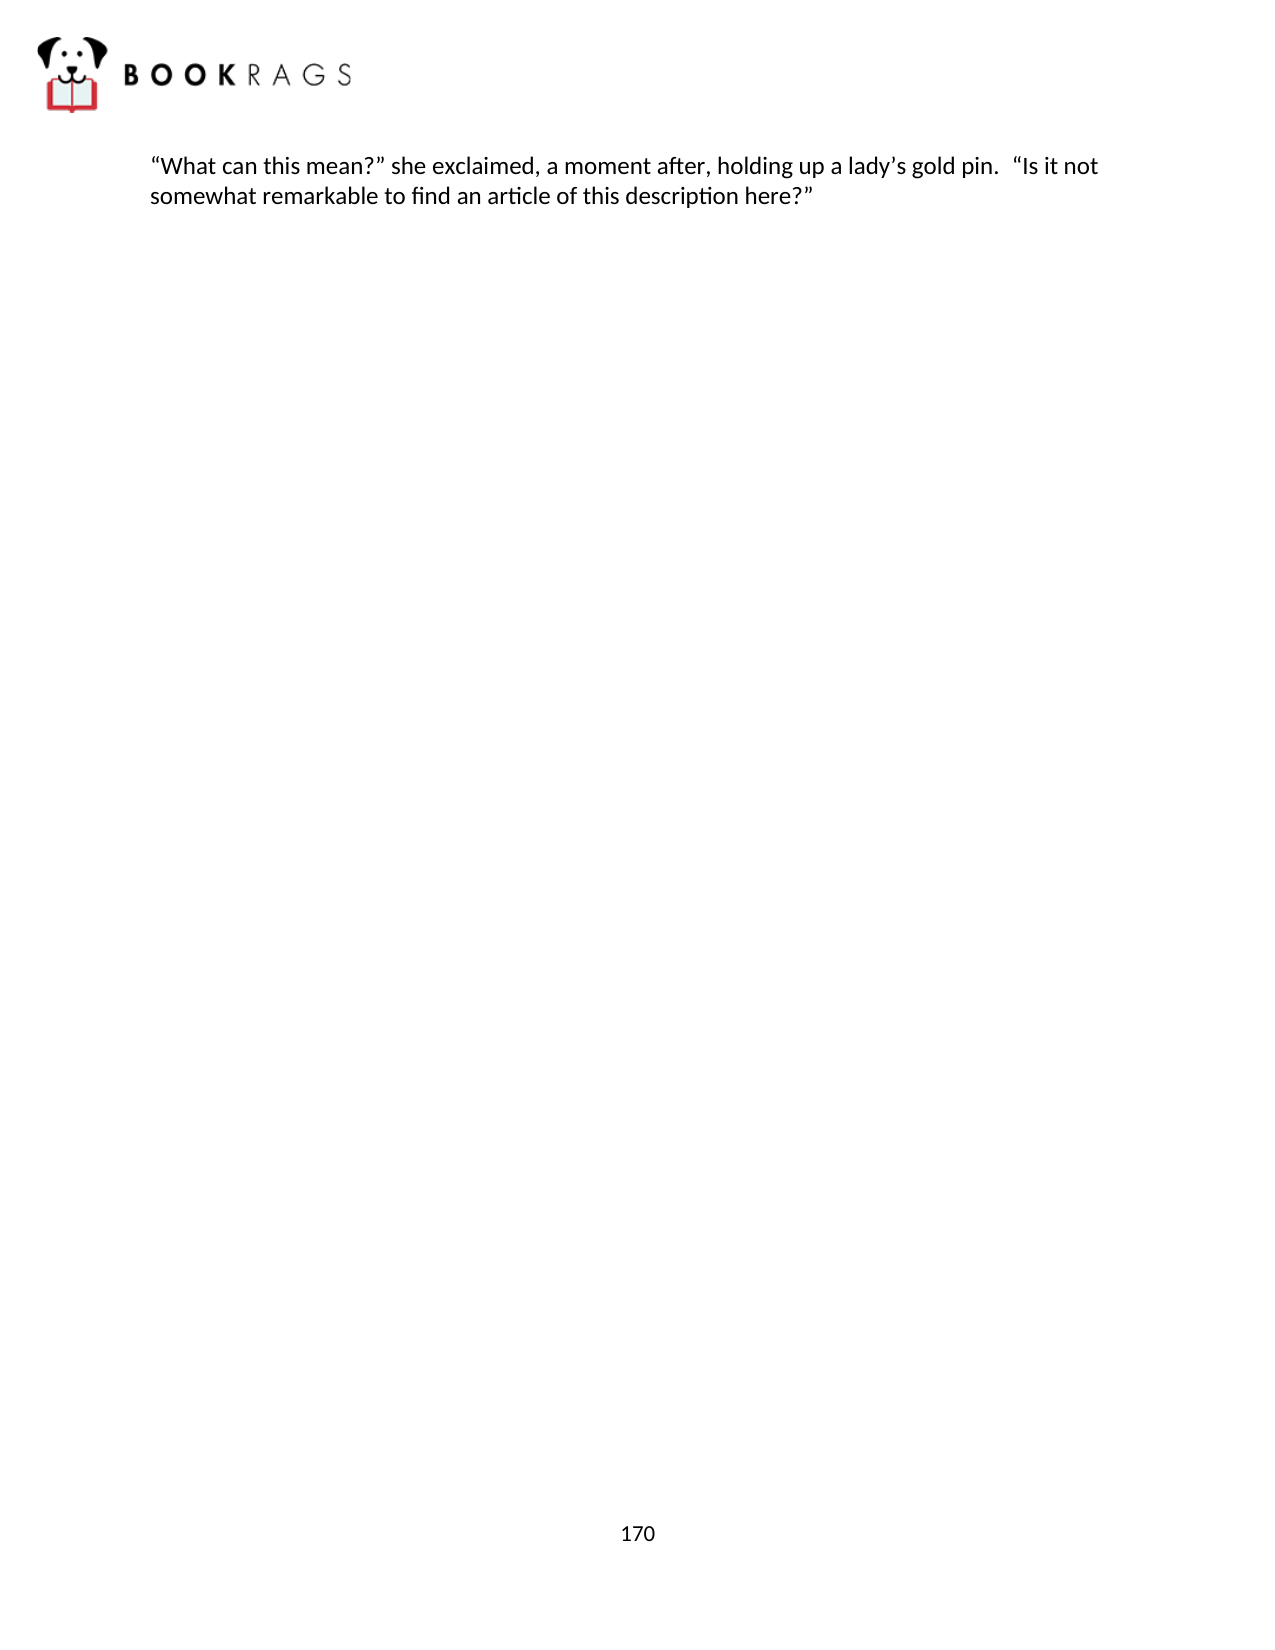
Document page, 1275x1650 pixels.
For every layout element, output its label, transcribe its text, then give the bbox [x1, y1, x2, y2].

picture [37, 37, 351, 113]
text “What can this mean?” she exclaimed, a moment after, holding up a lady’s gold pin. “Is it not somewhat remarkable to find an article of this description here?” [150, 150, 1125, 211]
